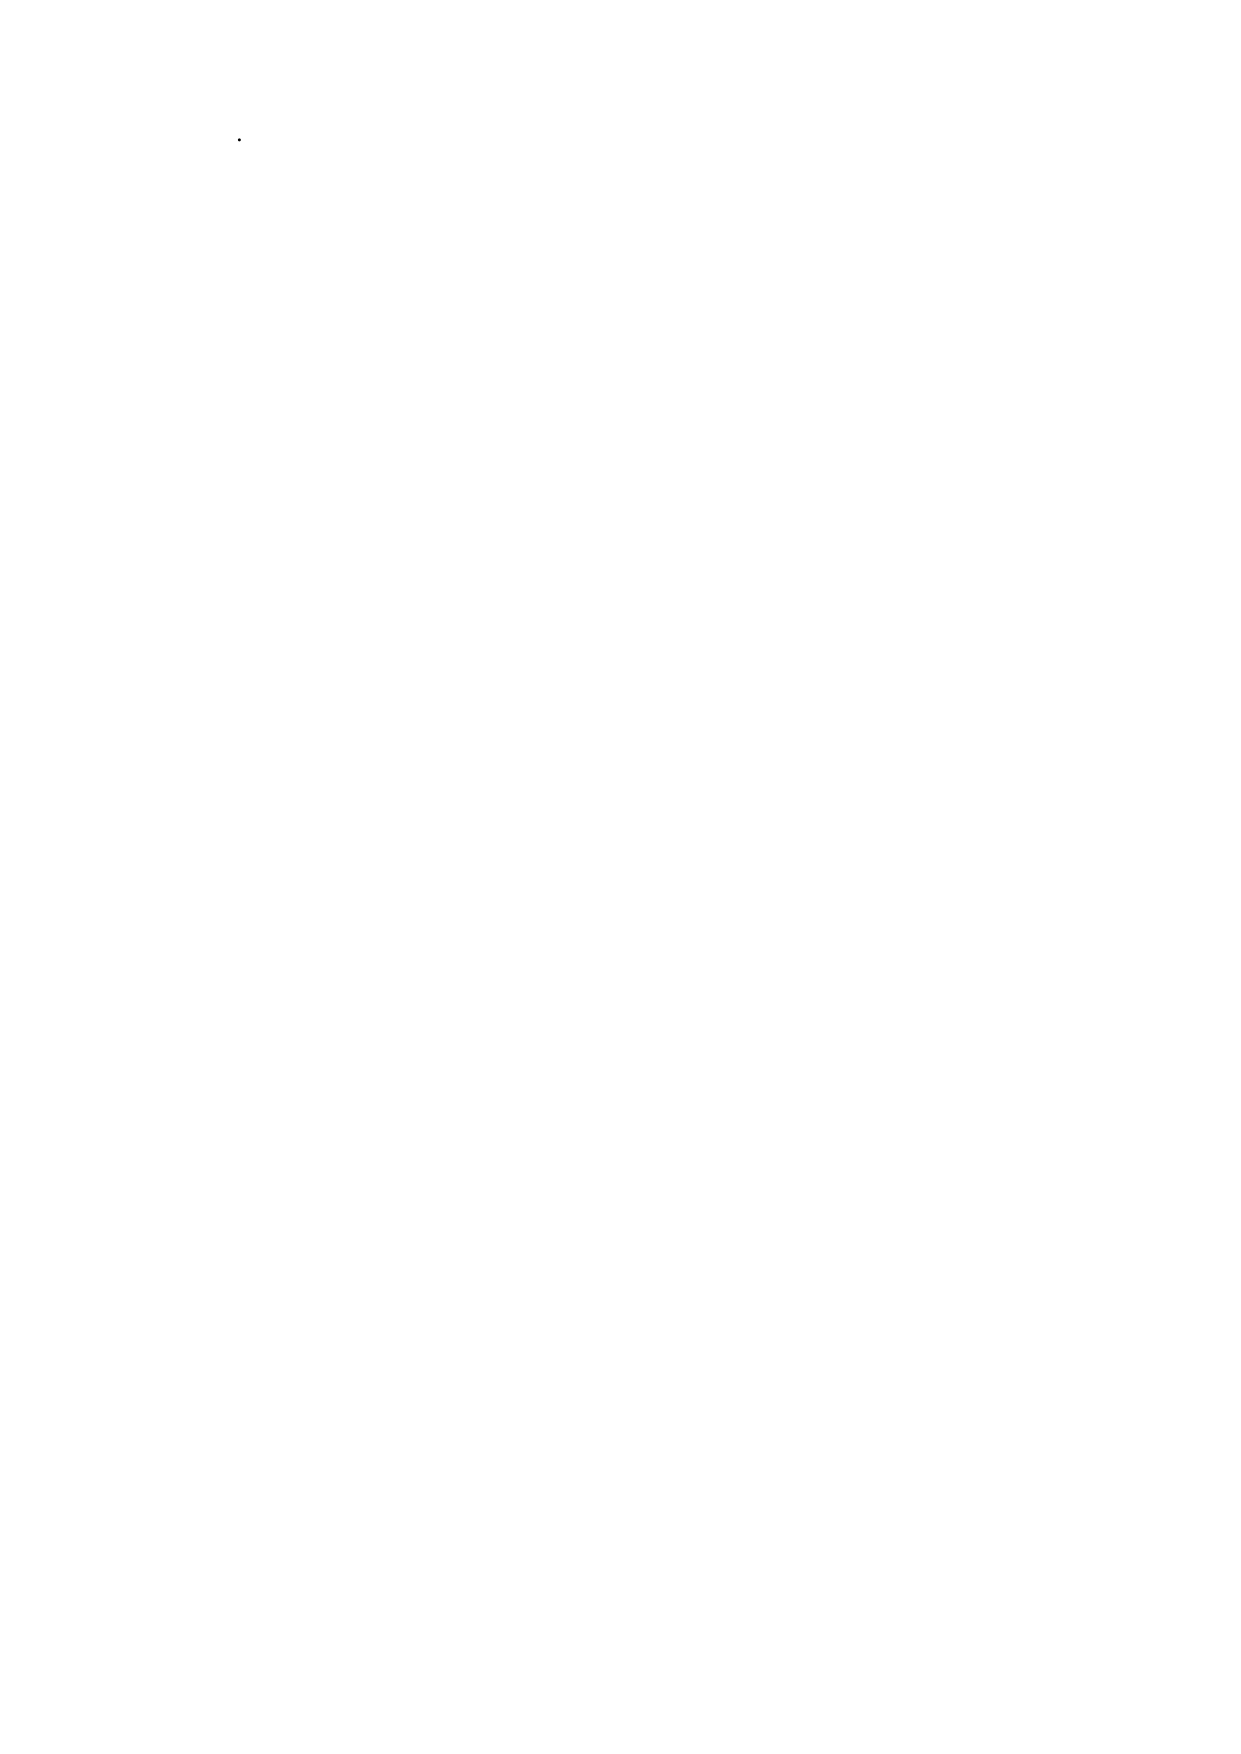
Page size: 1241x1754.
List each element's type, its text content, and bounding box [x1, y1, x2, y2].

text . [177, 118, 1152, 147]
